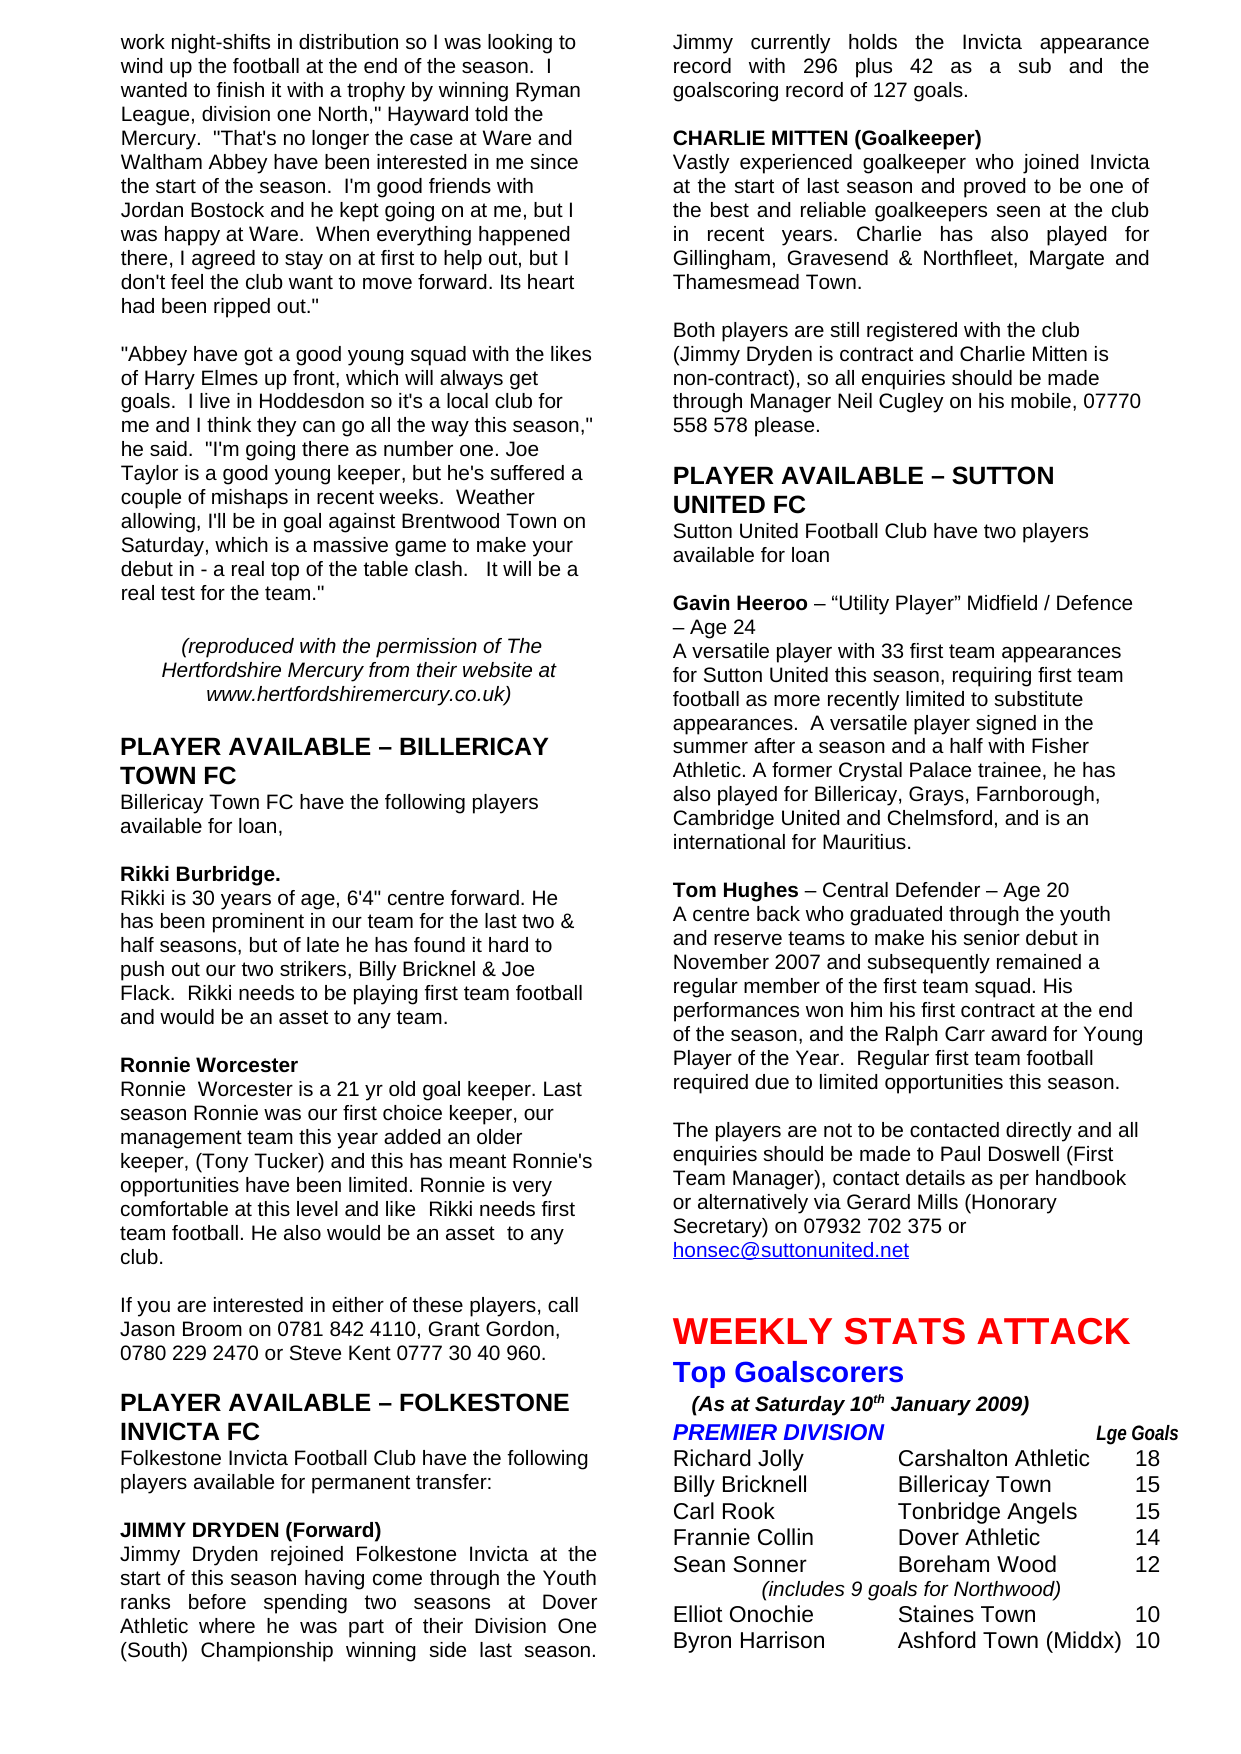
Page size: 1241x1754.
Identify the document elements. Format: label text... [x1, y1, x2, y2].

text Both players are still registered with the club (Jimmy Dryden is contract and Charlie Mitten is non-contract), so all enquiries should be made tough Manager Neil Cugley on his mobile, 07770 558 578 please. [673, 317, 1150, 437]
text Rikki is 30 years of age, 6'4" centre forward. He has been prominent in our team for the last two & half seasons, but of late he has found it hard to push out our two strikers, Billy Bricknel & Joe Flack. Rikki needs to be playing first team football and would be an asset to any team. [120, 885, 598, 1029]
text Vastly experienced goalkeeper who joined Invicta at the start of last season and proved to be one of the best and reliable goalkeepers seen at the club in recent years. Charlie has also played for Gillingham, Gravesend & Northfleet, and . [673, 150, 1150, 293]
text (As at Saturday 10th January 2009) [691, 1392, 1150, 1416]
text Rikki Burbridge. [120, 861, 598, 885]
text Tom Hughes – Central Defender – Age 20 [673, 878, 1150, 902]
text Ronnie Worcester [120, 1053, 598, 1077]
text Byron Harrison (Middx) 10 [673, 1627, 1150, 1653]
text Jimmy Dryden rejoined Folkestone Invicta at the start of this season having come tough the Youth ranks before spending two seasons at Dover Athletic where he was part of their Division One (South) Championship winning side last season. Jimmy currently holds the Invicta appearance record with 296 plus 42 as a sub and the goalscoring record of 127 goals. [120, 1542, 598, 1662]
text Billy Bricknell Billericay Town 15 [673, 1471, 1150, 1498]
text Sean Sonner Boreham Wood 12 [673, 1551, 1150, 1577]
text (includes 9 goals for Northwood) [673, 1577, 1150, 1601]
text JIMMY DRYDEN (Forward) [120, 1518, 598, 1542]
text Sutton United Football Club have two players available for loan [673, 519, 1150, 567]
text Top Goalscorers [673, 1355, 1150, 1389]
text Billericay Town FC have the following players available for loan, [120, 789, 598, 837]
text CHARLIE MITTEN (Goalkeeper) [673, 126, 1150, 150]
text Gavin Heeroo – “Utility Player” Midfield / Defence – Age 24 [673, 591, 1150, 638]
text Ronnie Worcester is a 21 yr old goal keeper. Last season Ronnie was our first choice keeper, our management team this year added an older keeper, (Tony Tucker) and this has meant Ronnie's opportunities have been limited. Ronnie is very comfortable at this level and like Rikki needs first team football. He also would be an asset to any club. [120, 1077, 598, 1269]
subtitle PREMIER DIVISION Lge Goals [673, 1419, 1150, 1445]
text PLAYER AVAILABLE – FOLKESTONE INVICTA FC [120, 1388, 589, 1446]
text Richard Jolly Carshalton Athletic 18 [673, 1445, 1150, 1471]
text Carl Rook Tonbridge Angels 15 [673, 1498, 1150, 1524]
text Folkestone Invicta Football Club have the following players available for permanent transfer: [120, 1446, 598, 1494]
text (reproduced with the permission of The Hertfordshire Mercury from their website at www.hertfordshiremercury.co.uk) [120, 634, 598, 706]
text A centre back who graduated through the youth and reserve teams to make his senior debut in November 2007 and subsequently remained a regular member of the first team squad. His performances won him his first contract at the end of the season, and the Ralph Carr award for Young Player of the Year. Regular first team football required due to limited opportunities this season. [673, 902, 1150, 1094]
text Elliot Onochie 10 [673, 1601, 1150, 1627]
text Jimmy Dryden rejoined Folkestone Invicta at the start of this season having come tough the Youth ranks before spending two seasons at Dover Athletic where he was part of their Division One (South) Championship winning side last season. Jimmy currently holds the Invicta appearance record with 296 plus 42 as a sub and the goalscoring record of 127 goals. [673, 30, 1150, 102]
text The players are not to be contacted directly and all enquiries should be made to Paul Doswell (First Team Manager), contact details as per handbook or alternatively via Gerard Mills (Honorary Secretary) on 07932 702 375 or honsec@suttonunited.net [673, 1118, 1150, 1261]
text PLAYER AVAILABLE – BILLERICAY TOWN FC [120, 732, 589, 789]
text Frannie Collin Athletic 14 [673, 1524, 1150, 1551]
text A versatile player with 33 first team appearances for Sutton United this season, requiring first team football as more recently limited to substitute appearances. A versatile player signed in the summer after a season and a half with Fisher Athletic. A former trainee, he has also played for Billericay, Grays, Farnborough, Cambridge United and , and is an international for . [673, 638, 1150, 854]
text If you are interested in either of these players, call Jason Broom on 0781 842 4110, Grant Gordon, 0780 229 2470 or Steve Kent 0777 30 40 960. [120, 1293, 598, 1364]
text PLAYER AVAILABLE – SUTTON UNITED FC [673, 461, 1141, 519]
text WEEKLY STATS ATTACK [673, 1309, 1150, 1352]
